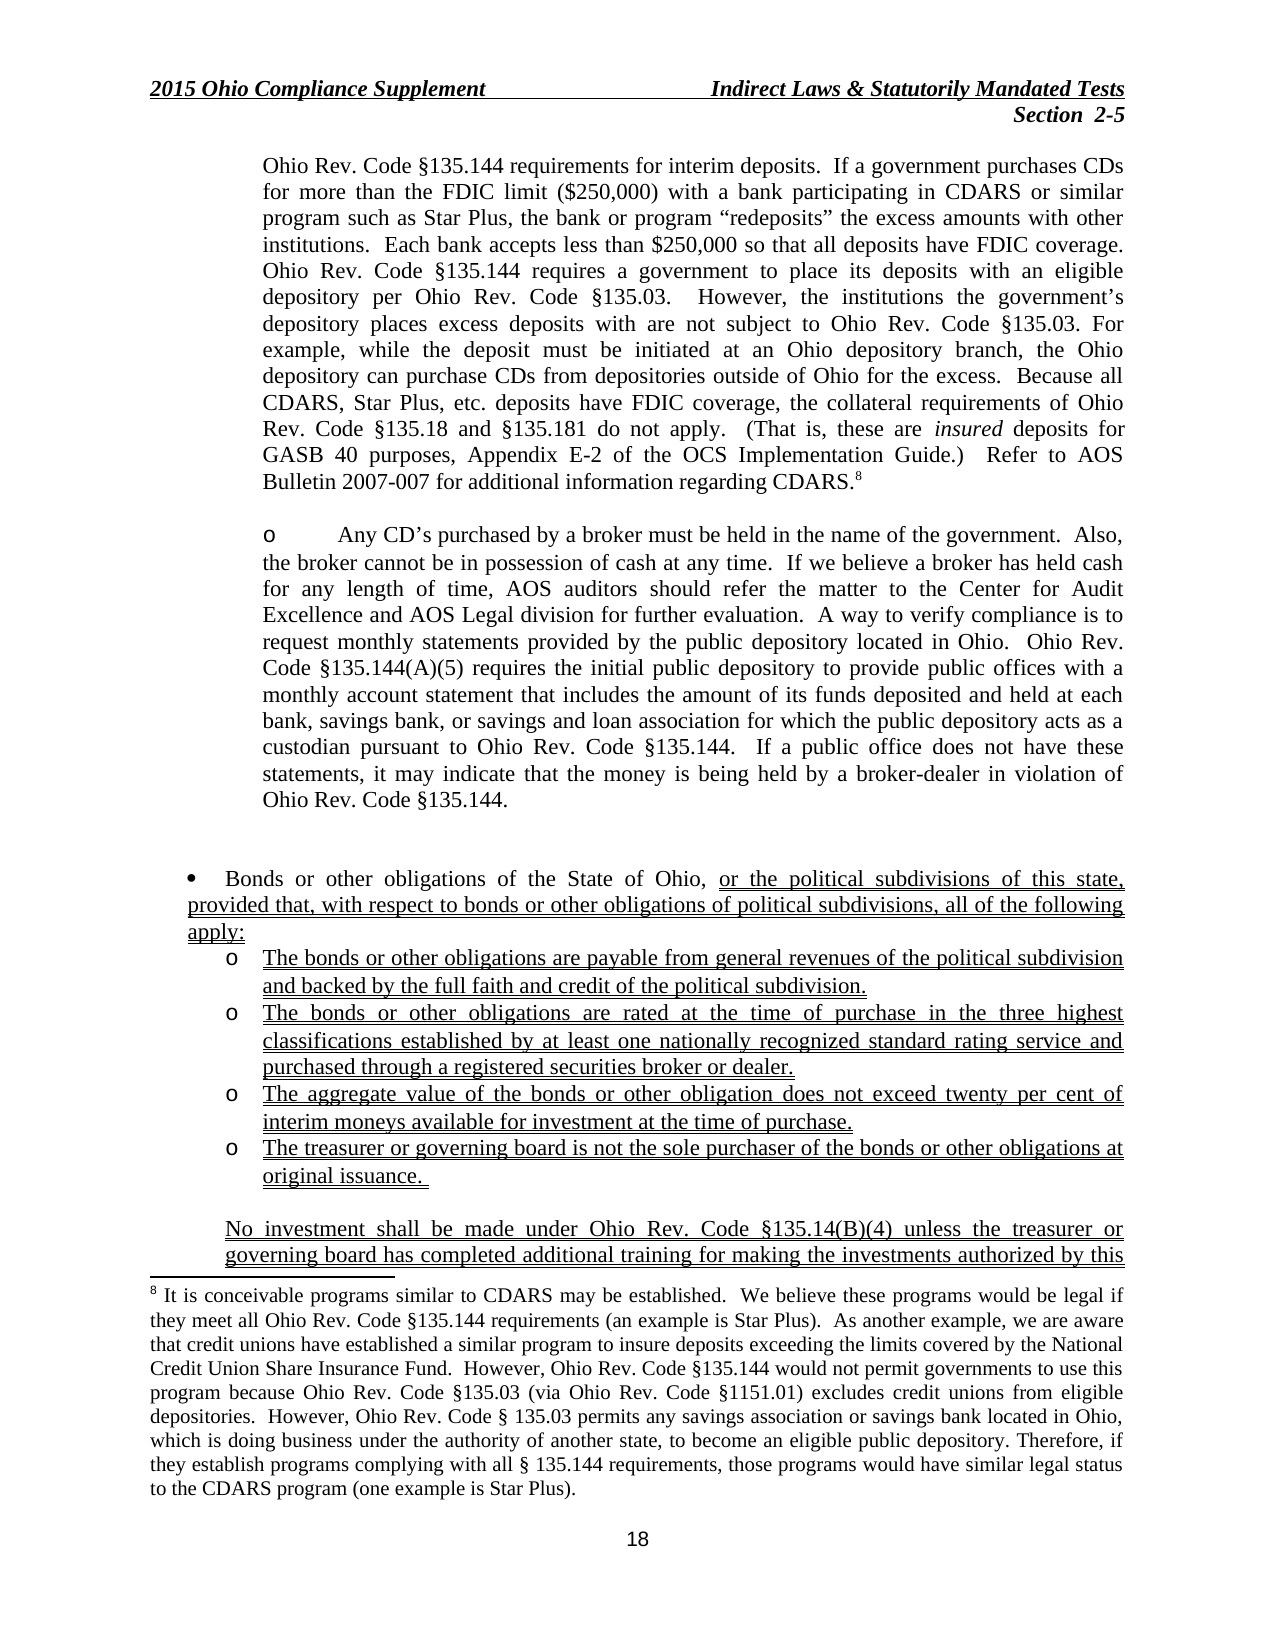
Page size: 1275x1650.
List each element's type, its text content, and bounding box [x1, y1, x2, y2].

list The treasurer or governing board is not the sole purchaser of the bonds or other obligations at original issuance. [225, 1134, 1125, 1189]
list The aggregate value of the bonds or other obligation does not exceed twenty per cent of interim moneys available for investment at the time of purchase. [225, 1080, 1125, 1134]
list Ohio Rev. Code §135.144 also permits governments to use the Certificate of Deposit Account Registry Services (CDARS) or similar programs (one example is Star Plus) meeting Ohio Rev. Code §135.144 requirements for interim deposits. If a government purchases CDs for more than the FDIC limit ($250,000) with a bank participating in CDARS or similar program such as Star Plus, the bank or program “redeposits” the excess amounts with other institutions. Each bank accepts less than $250,000 so that all deposits have FDIC coverage. Ohio Rev. Code §135.144 requires a government to place its deposits with an eligible depository per Ohio Rev. Code §135.03. However, the institutions the government’s depository places excess deposits with are not subject to Ohio Rev. Code §135.03. For example, while the deposit must be initiated at an Ohio depository branch, the Ohio depository can purchase CDs from depositories outside of Ohio for the excess. Because all CDARS, Star Plus, etc. deposits have FDIC coverage, the collateral requirements of Ohio Rev. Code §135.18 and §135.181 do not apply. (That is, these are insured deposits for GASB 40 purposes, Appendix E-2 of the OCS Implementation Guide.) Refer to AOS Bulletin 2007-007 for additional information regarding CDARS. [262, 152, 1125, 494]
list The bonds or other obligations are payable from general revenues of the political subdivision and backed by the full faith and credit of the political subdivision. [225, 944, 1125, 999]
list Bonds or other obligations of the State of Ohio, or the political subdivisions of this state, provided that, with respect to bonds or other obligations of political subdivisions, all of the following apply: [187, 918, 1125, 944]
list The bonds or other obligations are rated at the time of purchase in the three highest classifications established by at least one nationally recognized standard rating service and purchased through a registered securities broker or dealer. [225, 999, 1125, 1080]
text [225, 1215, 1125, 1264]
list Bonds or other obligations of the State of Ohio, or the political subdivisions of this state, provided that, with respect to bonds or other obligations of political subdivisions, all of the following apply: [187, 865, 1125, 914]
list Any CD’s purchased by a broker must be held in the name of the government. Also, the broker cannot be in possession of cash at any time. If we believe a broker has held cash for any length of time, AOS auditors should refer the matter to the Center for Audit Excellence and AOS Legal division for further evaluation. A way to verify compliance is to request monthly statements provided by the public depository located in Ohio. Ohio Rev. Code §135.144(A)(5) requires the initial public depository to provide public offices with a monthly account statement that includes the amount of its funds deposited and held at each bank, savings bank, or savings and loan association for which the public depository acts as a custodian pursuant to Ohio Rev. Code §135.144. If a public office does not have these statements, it may indicate that the money is being held by a broker-dealer in violation of Ohio Rev. Code §135.144. [262, 521, 1125, 812]
